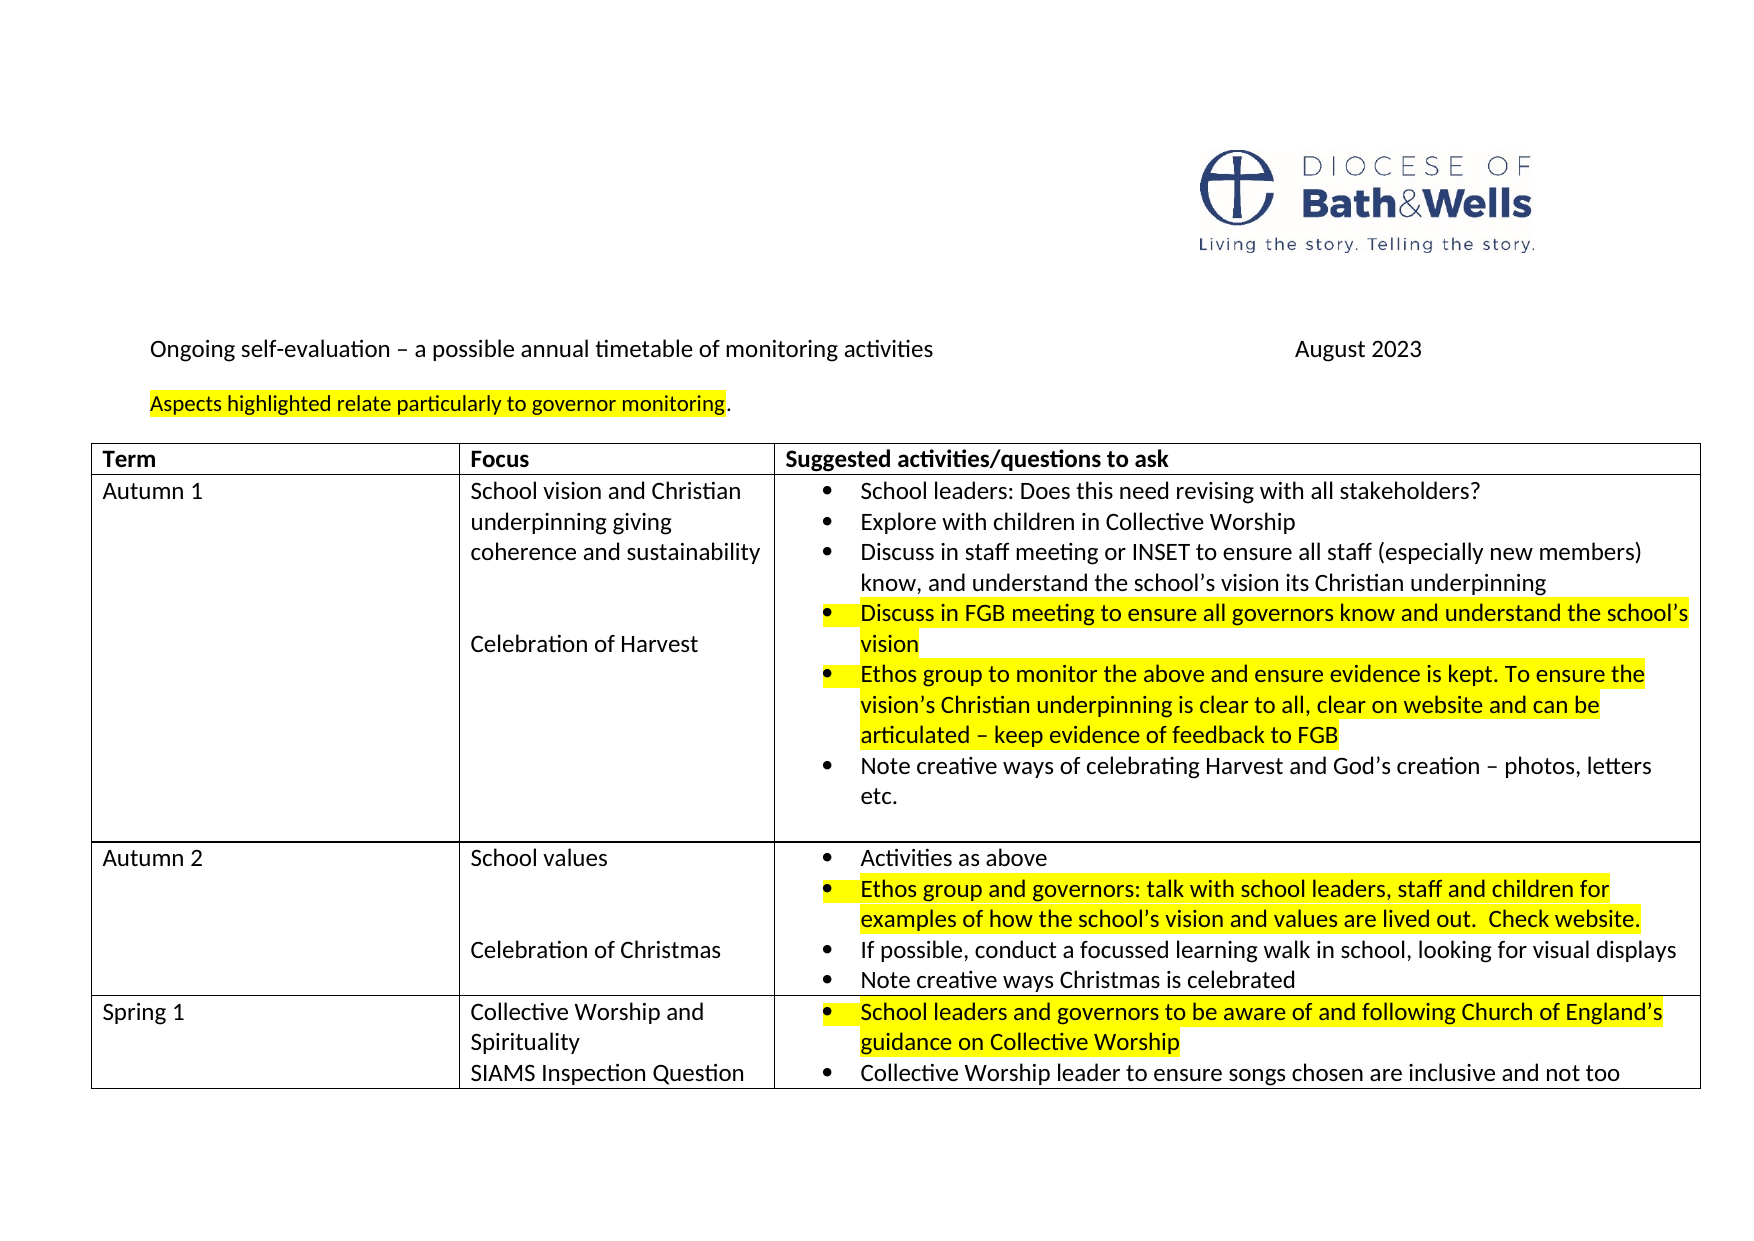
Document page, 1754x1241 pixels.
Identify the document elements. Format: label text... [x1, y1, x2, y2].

text Ongoing self-evaluation – a possible annual timetable of monitoring activities August 2023 [150, 334, 1604, 364]
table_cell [775, 996, 1700, 1088]
table_cell Autumn 1 [92, 475, 459, 841]
table_cell School values Celebration of Christmas [460, 843, 774, 995]
table_cell Spring 1 [92, 996, 459, 1088]
text Aspects highlighted relate particularly to governor monitoring. [150, 389, 1604, 417]
table_cell Activities as above Ethos group and governors: talk with school leaders, staff and children for examples of how the school’s vision and values are lived out. Check website. If possible, conduct a focussed learning walk in school, looking for visual displays Note creative ways Christmas is celebrated [775, 843, 1700, 995]
table_header Suggested activities/questions to ask [775, 444, 1700, 474]
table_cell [460, 996, 774, 1088]
table_header Term [92, 444, 459, 474]
table_cell Autumn 2 [92, 843, 459, 995]
table_cell School leaders: Does this need revising with all stakeholders? Explore with children in Collective Worship Discuss in staff meeting or INSET to ensure all staff (especially new members) know, and understand the school’s vision its Christian underpinning Discuss in FGB meeting to ensure all governors know and understand the school’s vision Ethos group to monitor the above and ensure evidence is kept. To ensure the vision’s Christian underpinning is clear to all, clear on website and can be articulated – keep evidence of feedback to FGB Note creative ways of celebrating Harvest and God’s creation – photos, letters etc. [775, 475, 1700, 841]
table_header Focus [460, 444, 774, 474]
picture [1200, 150, 1534, 253]
table_cell School vision and Christian underpinning giving coherence and sustainability Celebration of Harvest [460, 475, 774, 841]
